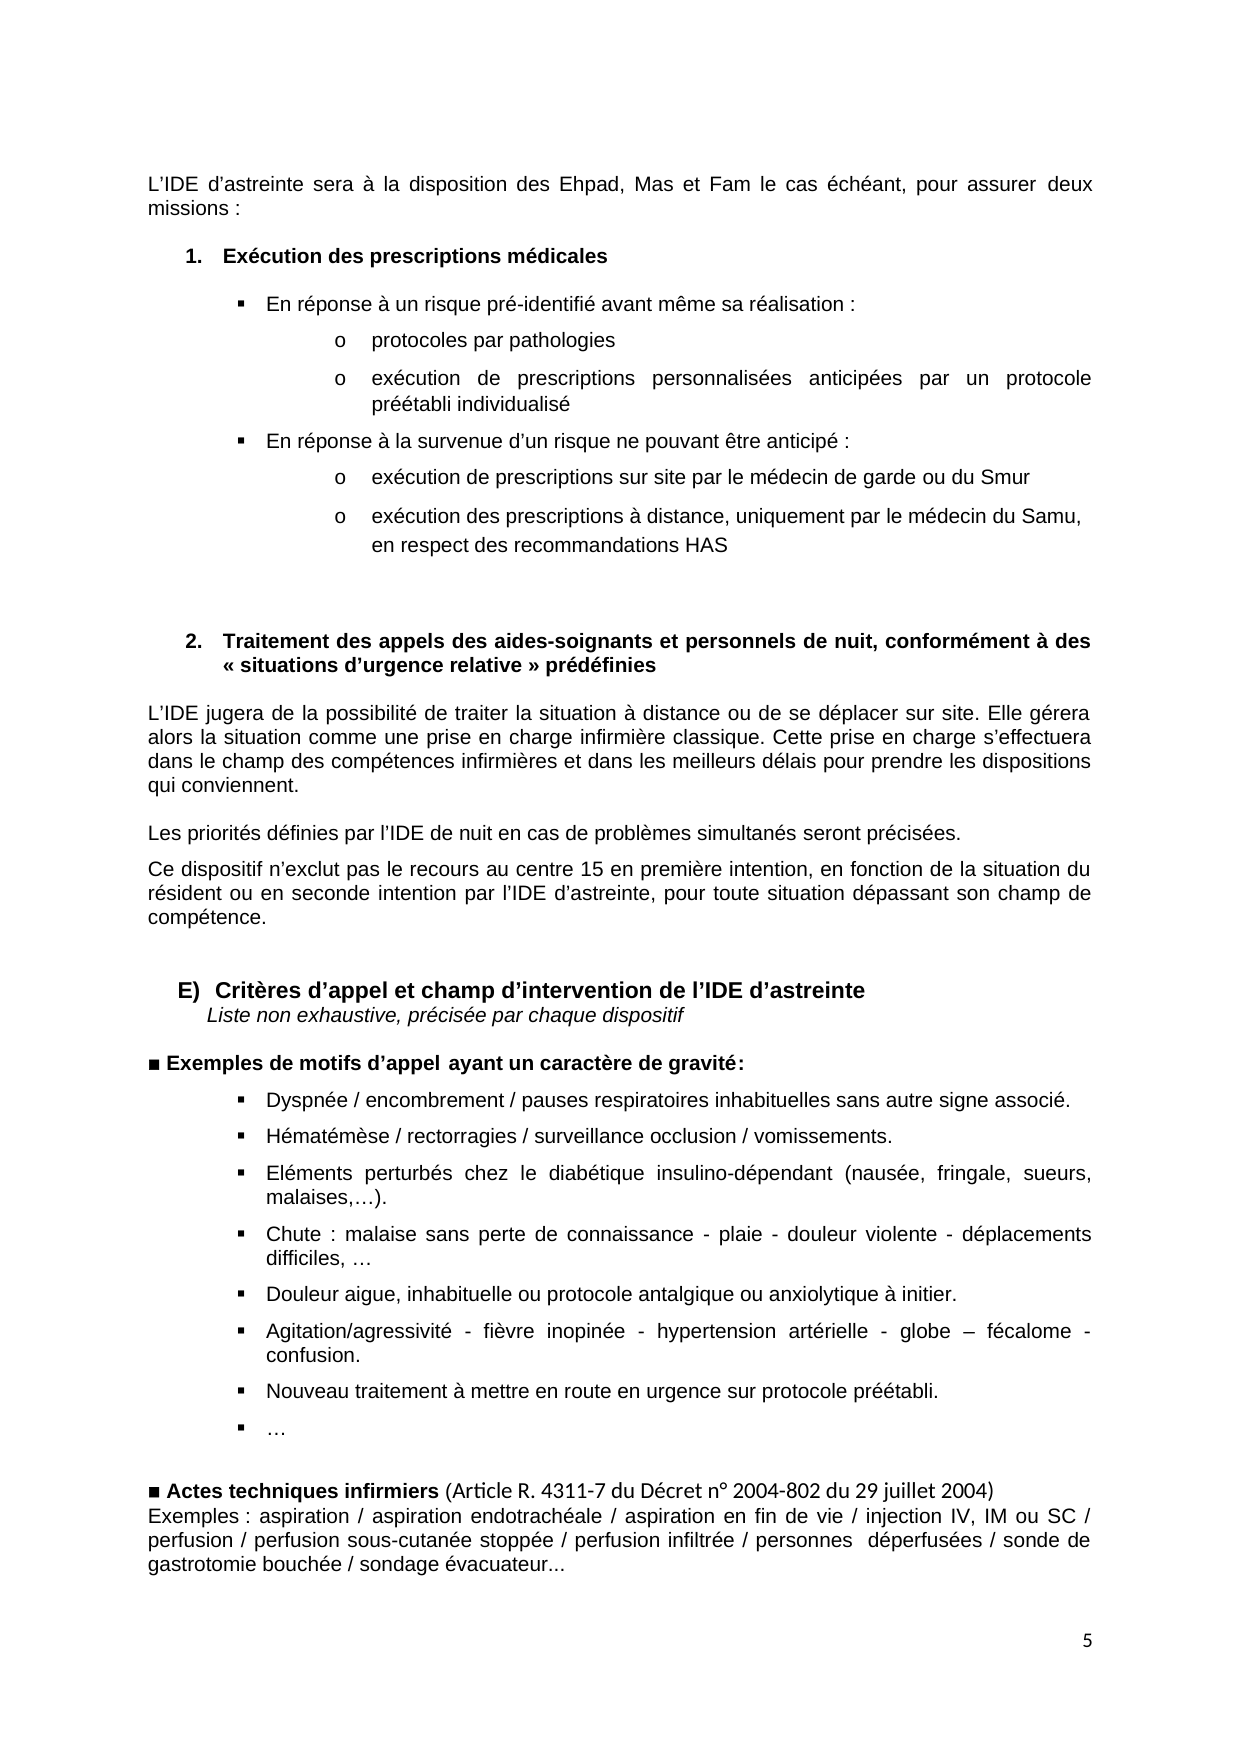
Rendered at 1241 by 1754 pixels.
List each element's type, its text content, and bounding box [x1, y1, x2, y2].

text Exemples de motifs d’appel ayant un caractère de gravité : [148, 1051, 1093, 1075]
list protocoles par pathologies [334, 328, 1093, 354]
text Actes techniques infirmiers (Article R. 4311-7 du Décret n° 2004-802 du 29 juillet 2004) [148, 1476, 1093, 1504]
list Eléments perturbés chez le diabétique insulino-dépendant (nausée, fringale, sueurs, malaises,…). [236, 1161, 1093, 1209]
list exécution de prescriptions sur site par le médecin de garde ou du Smur [334, 465, 1093, 491]
list En réponse à la survenue d’un risque ne pouvant être anticipé : [236, 428, 1093, 453]
text Les priorités définies par l’IDE de nuit en cas de problèmes simultanés seront précisées. [148, 821, 1093, 845]
text L’IDE jugera de la possibilité de traiter la situation à distance ou de se déplacer sur site. Elle gérera alors la situation comme une prise en charge infirmière classique. Cette prise en charge s’effectuera dans le champ des compétences infirmières et dans les meilleurs délais pour prendre les dispositions qui conviennent. [148, 701, 1093, 797]
list Dyspnée / encombrement / pauses respiratoires inhabituelles sans autre signe associé. [236, 1088, 1093, 1112]
text Liste non exhaustive, précisée par chaque dispositif [148, 1003, 1093, 1027]
text Ce dispositif n’exclut pas le recours au centre 15 en première intention, en fonction de la situation du résident ou en seconde intention par l’IDE d’astreinte, pour toute situation dépassant son champ de compétence. [148, 857, 1093, 929]
text Exemples : aspiration / aspiration endotrachéale / aspiration en fin de vie / injection IV, IM ou SC / perfusion / perfusion sous-cutanée stoppée / perfusion infiltrée / personnes déperfusées / sonde de gastrotomie bouchée / sondage évacuateur... [148, 1504, 1093, 1576]
list … [236, 1416, 1093, 1439]
list exécution des prescriptions à distance, uniquement par le médecin du Samu, en respect des recommandations HAS [334, 503, 1093, 557]
list Douleur aigue, inhabituelle ou protocole antalgique ou anxiolytique à initier. [236, 1282, 1093, 1306]
list Agitation/agressivité - fièvre inopinée - hypertension artérielle - globe – fécalome - confusion. [236, 1318, 1093, 1366]
text L’IDE d’astreinte sera à la disposition des Ehpad, Mas et Fam le cas échéant, pour assurer deux missions : [148, 172, 1093, 219]
list Hématémèse / rectorragies / surveillance occlusion / vomissements. [236, 1124, 1093, 1148]
list Critères d’appel et champ d’intervention de l’IDE d’astreinte [177, 977, 1093, 1003]
list Traitement des appels des aides-soignants et personnels de nuit, conformément à des « situations d’urgence relative » prédéfinies [185, 629, 1093, 677]
list exécution de prescriptions personnalisées anticipées par un protocole préétabli individualisé [334, 366, 1093, 416]
list Chute : malaise sans perte de connaissance - plaie - douleur violente - déplacements difficiles, … [236, 1221, 1093, 1269]
list En réponse à un risque pré-identifié avant même sa réalisation : [236, 291, 1093, 315]
list Nouveau traitement à mettre en route en urgence sur protocole préétabli. [236, 1379, 1093, 1403]
list Exécution des prescriptions médicales [185, 243, 1093, 267]
